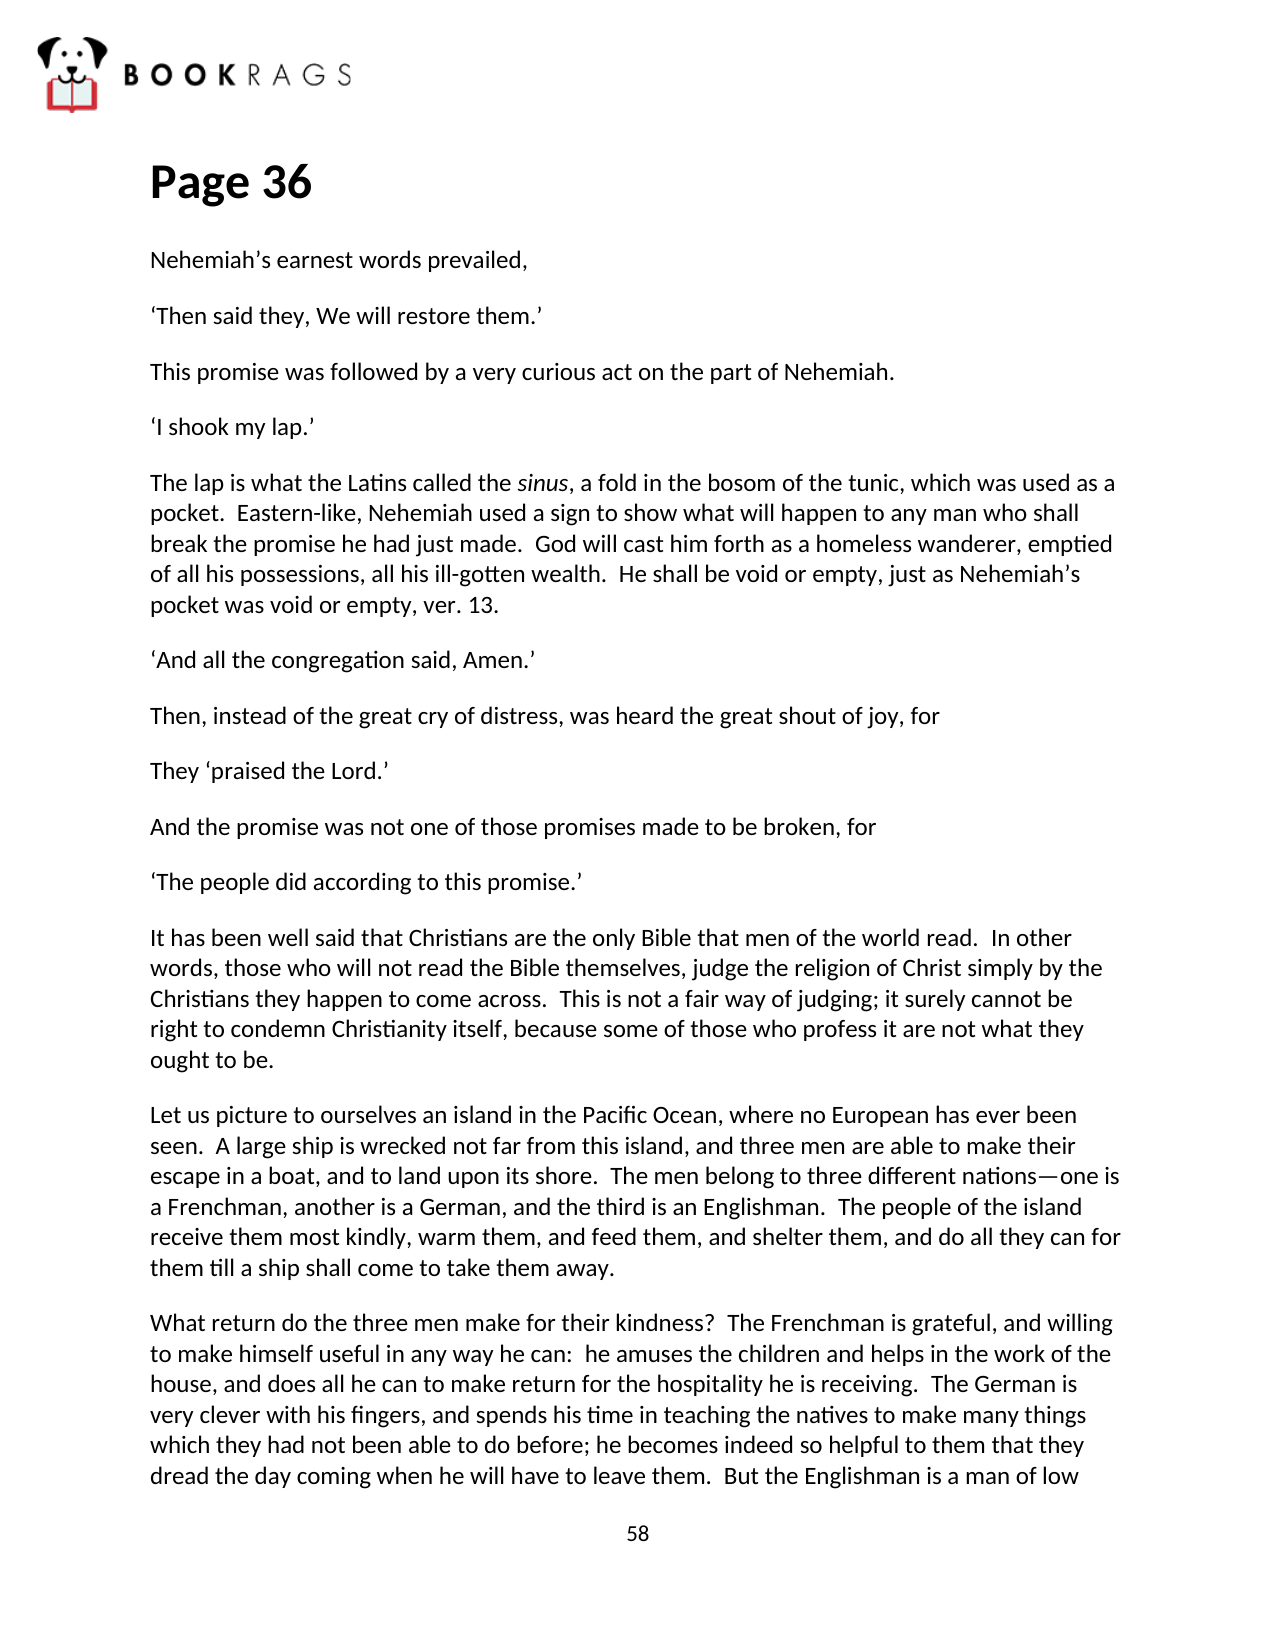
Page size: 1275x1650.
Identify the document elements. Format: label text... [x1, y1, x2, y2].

text It has been well said that Christians are the only Bible that men of the world read. In other words, those who will not read the Bible themselves, judge the religion of Christ simply by the Christians they happen to come across. This is not a fair way of judging; it surely cannot be right to condemn Christianity itself, because some of those who profess it are not what they ought to be. [150, 922, 1125, 1074]
text And the promise was not one of those promises made to be broken, for [150, 811, 1125, 841]
text They ‘praised the Lord.’ [150, 755, 1125, 786]
text Nehemiah’s earnest words prevailed, [150, 244, 1125, 275]
text ‘I shook my lap.’ [150, 411, 1125, 442]
text ‘And all the congregation said, Amen.’ [150, 644, 1125, 675]
text Then, instead of the great cry of distress, was heard the great shout of joy, for [150, 700, 1125, 730]
text ‘Then said they, We will restore them.’ [150, 300, 1125, 331]
text Page 36 [150, 150, 1125, 211]
text Let us picture to ourselves an island in the Pacific Ocean, where no European has ever been seen. A large ship is wrecked not far from this island, and three men are able to make their escape in a boat, and to land upon its shore. The men belong to three different nations—­one is a Frenchman, another is a German, and the third is an Englishman. The people of the island receive them most kindly, warm them, and feed them, and shelter them, and do all they can for them till a ship shall come to take them away. [150, 1099, 1125, 1283]
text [150, 1308, 1125, 1491]
picture [37, 37, 351, 113]
text This promise was followed by a very curious act on the part of Nehemiah. [150, 356, 1125, 386]
text The lap is what the Latins called the sinus, a fold in the bosom of the tunic, which was used as a pocket. Eastern-like, Nehemiah used a sign to show what will happen to any man who shall break the promise he had just made. God will cast him forth as a homeless wanderer, emptied of all his possessions, all his ill-gotten wealth. He shall be void or empty, just as Nehemiah’s pocket was void or empty, ver. 13. [150, 467, 1125, 619]
text ‘The people did according to this promise.’ [150, 866, 1125, 897]
